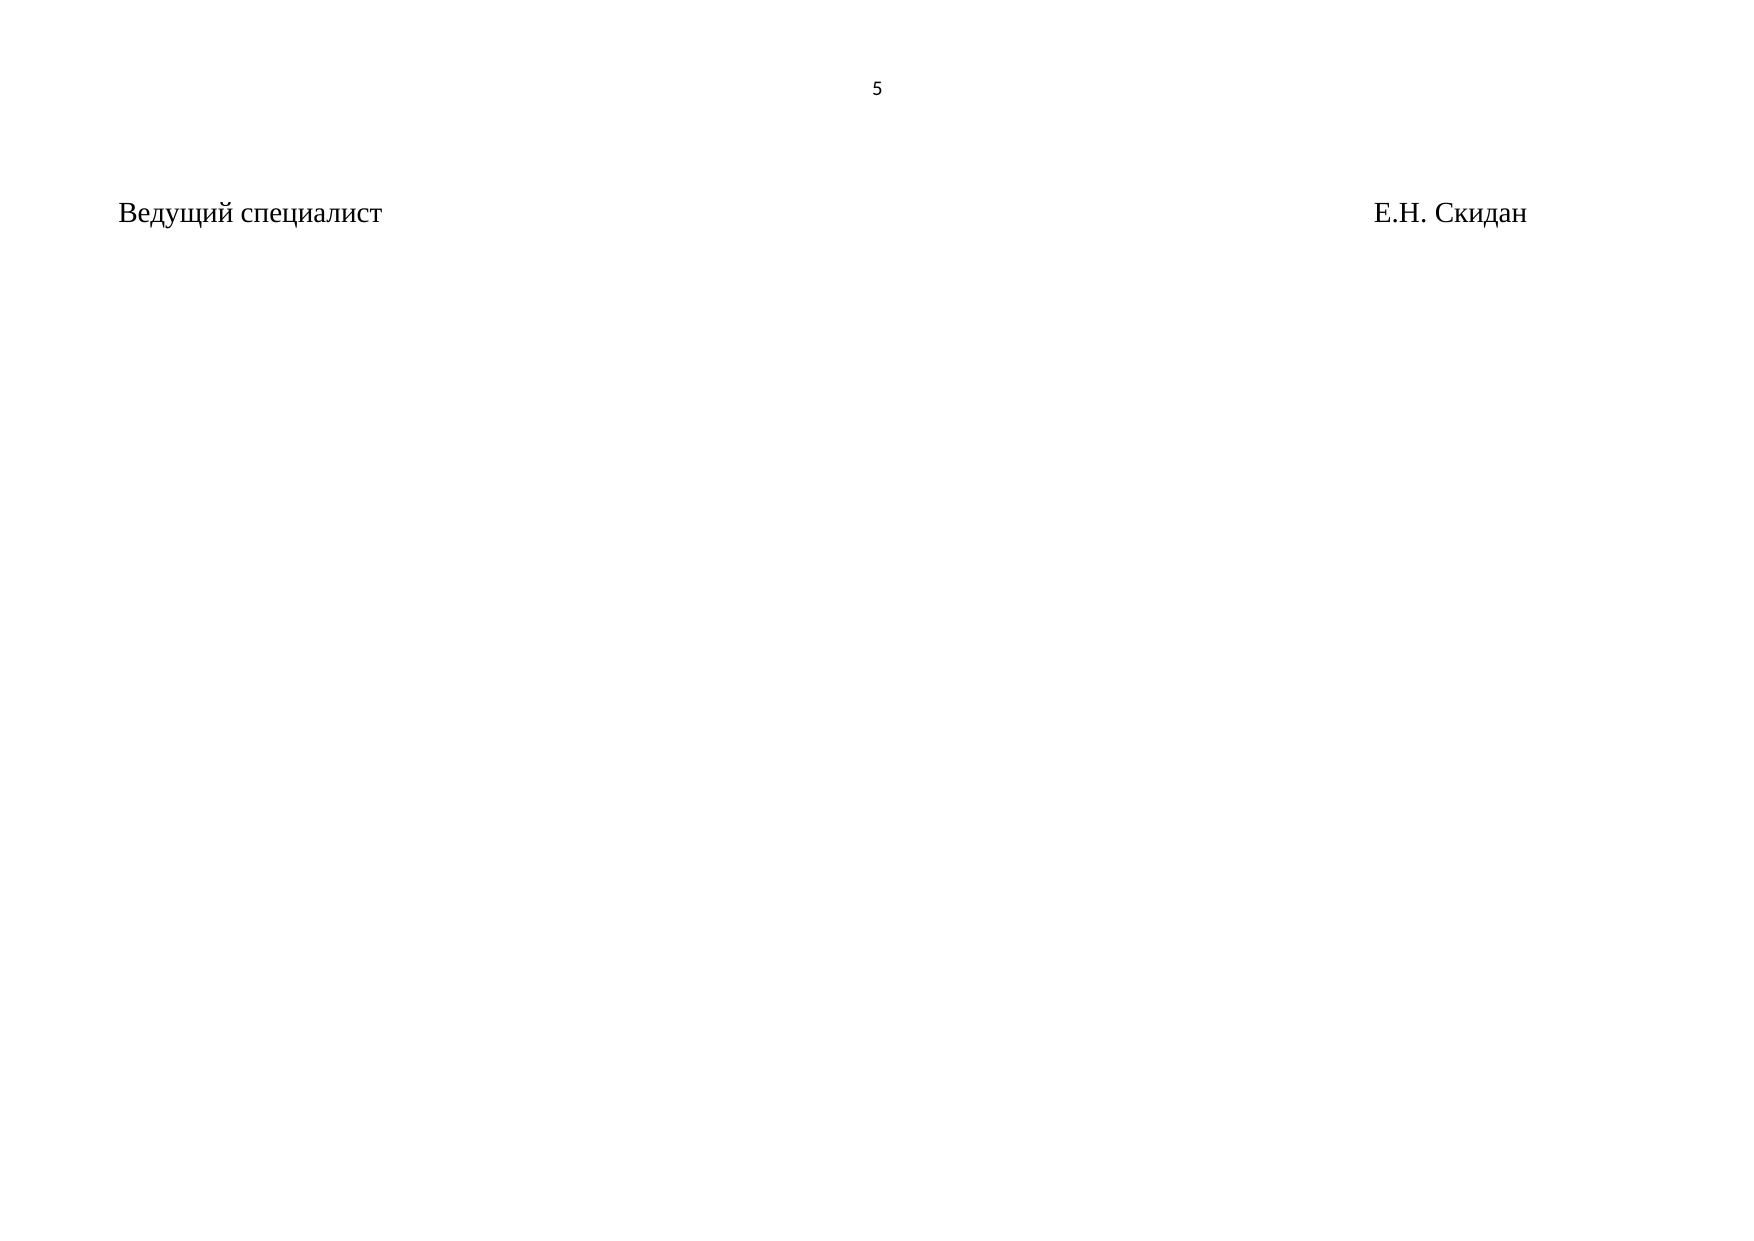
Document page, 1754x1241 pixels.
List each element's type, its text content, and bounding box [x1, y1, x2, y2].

text Ведущий специалист Е.Н. Скидан [118, 196, 1636, 229]
